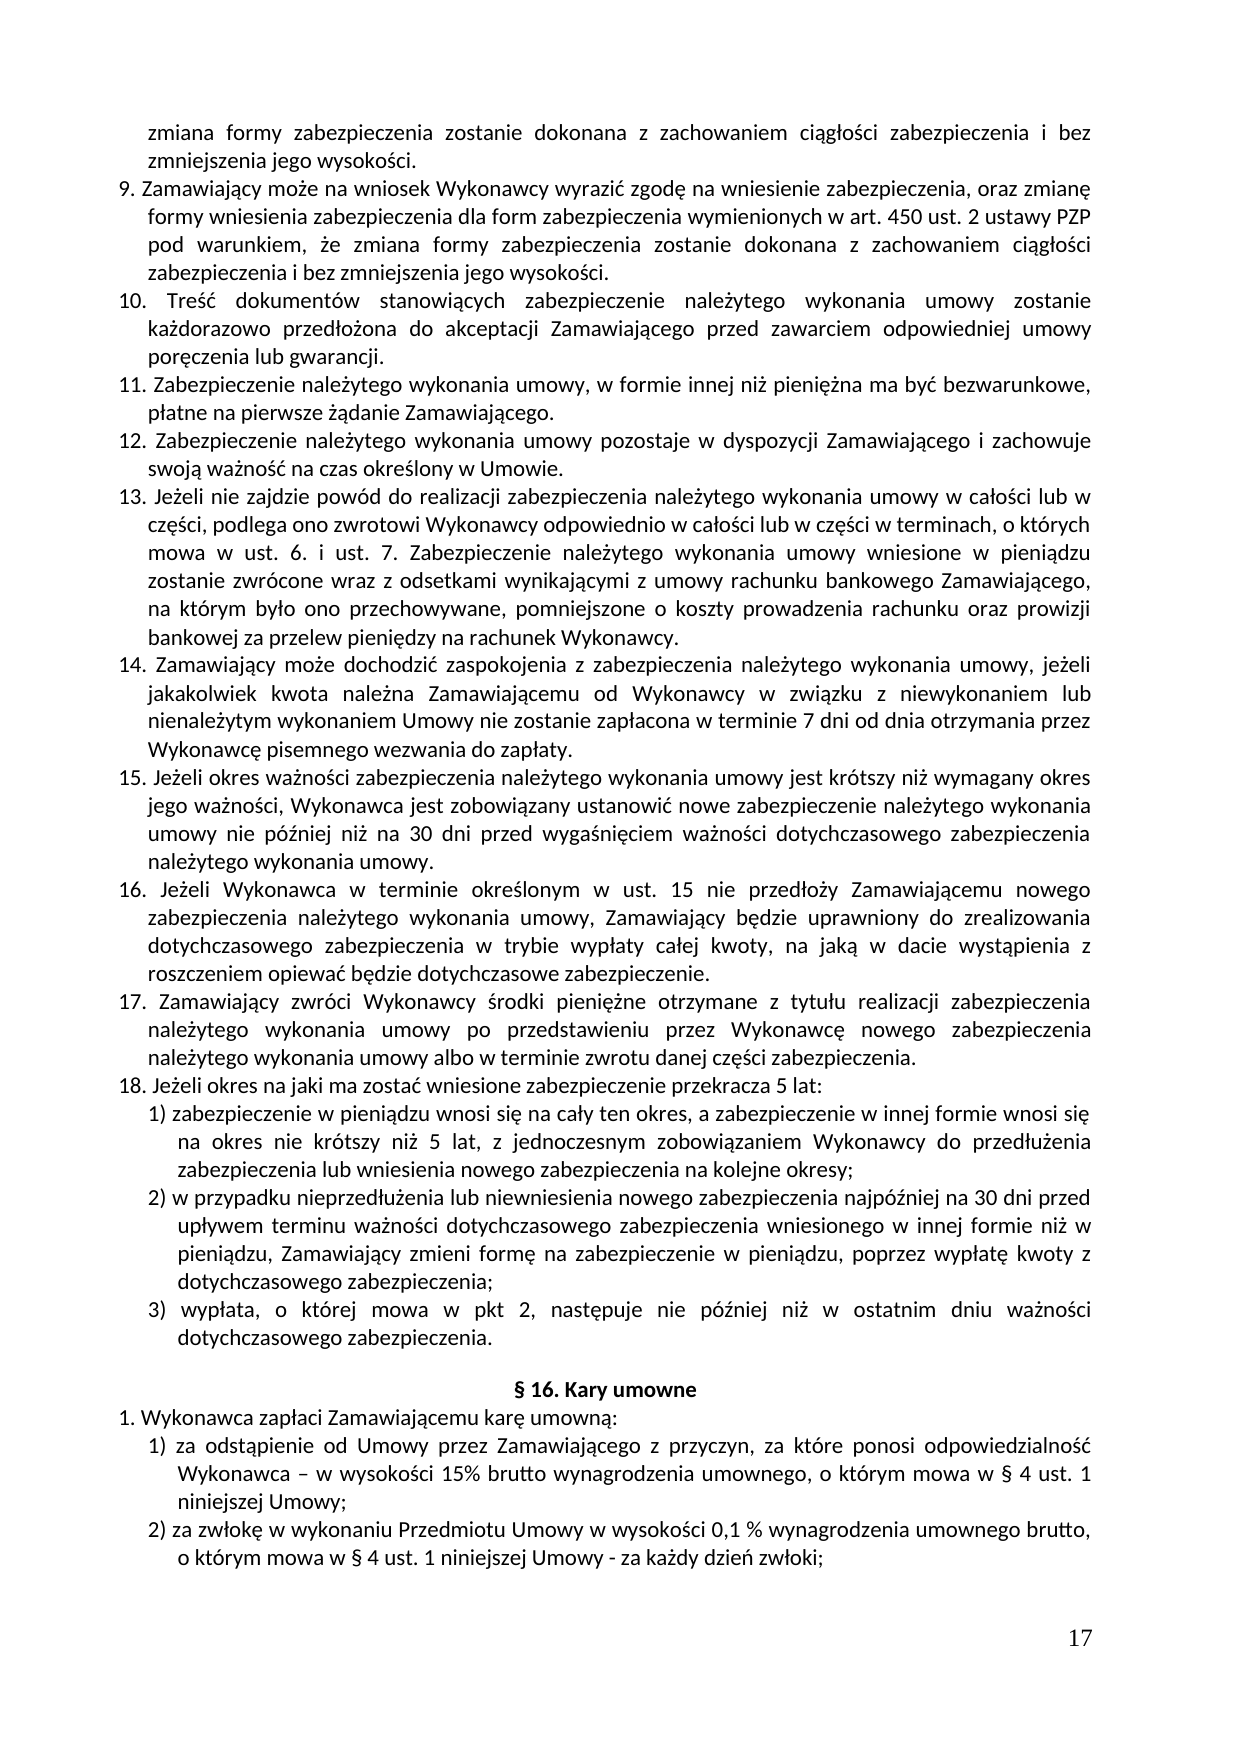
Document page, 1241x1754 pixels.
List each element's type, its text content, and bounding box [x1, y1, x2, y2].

text 18. Jeżeli okres na jaki ma zostać wniesione zabezpieczenie przekracza 5 lat: [118, 1071, 1093, 1099]
text 10. Treść dokumentów stanowiących zabezpieczenie należytego wykonania umowy zostanie każdorazowo przedłożona do akceptacji Zamawiającego przed zawarciem odpowiedniej umowy poręczenia lub gwarancji. [118, 286, 1093, 370]
text 1) za odstąpienie od Umowy przez Zamawiającego z przyczyn, za które ponosi odpowiedzialność Wykonawca – w wysokości 15% brutto wynagrodzenia umownego, o którym mowa w § 4 ust. 1 niniejszej Umowy; [148, 1431, 1093, 1515]
text 17. Zamawiający zwróci Wykonawcy środki pieniężne otrzymane z tytułu realizacji zabezpieczenia należytego wykonania umowy po przedstawieniu przez Wykonawcę nowego zabezpieczenia należytego wykonania umowy albo w terminie zwrotu danej części zabezpieczenia. [118, 987, 1093, 1071]
text 14. Zamawiający może dochodzić zaspokojenia z zabezpieczenia należytego wykonania umowy, jeżeli jakakolwiek kwota należna Zamawiającemu od Wykonawcy w związku z niewykonaniem lub nienależytym wykonaniem Umowy nie zostanie zapłacona w terminie 7 dni od dnia otrzymania przez Wykonawcę pisemnego wezwania do zapłaty. [118, 651, 1093, 763]
text 2) w przypadku nieprzedłużenia lub niewniesienia nowego zabezpieczenia najpóźniej na 30 dni przed upływem terminu ważności dotychczasowego zabezpieczenia wniesionego w innej formie niż w pieniądzu, Zamawiający zmieni formę na zabezpieczenie w pieniądzu, poprzez wypłatę kwoty z dotychczasowego zabezpieczenia; [148, 1183, 1093, 1295]
text 11. Zabezpieczenie należytego wykonania umowy, w formie innej niż pieniężna ma być bezwarunkowe, płatne na pierwsze żądanie Zamawiającego. [118, 370, 1093, 426]
text 13. Jeżeli nie zajdzie powód do realizacji zabezpieczenia należytego wykonania umowy w całości lub w części, podlega ono zwrotowi Wykonawcy odpowiednio w całości lub w części w terminach, o których mowa w ust. 6. i ust. 7. Zabezpieczenie należytego wykonania umowy wniesione w pieniądzu zostanie zwrócone wraz z odsetkami wynikającymi z umowy rachunku bankowego Zamawiającego, na którym było ono przechowywane, pomniejszone o koszty prowadzenia rachunku oraz prowizji bankowej za przelew pieniędzy na rachunek Wykonawcy. [118, 482, 1093, 651]
text 15. Jeżeli okres ważności zabezpieczenia należytego wykonania umowy jest krótszy niż wymagany okres jego ważności, Wykonawca jest zobowiązany ustanowić nowe zabezpieczenie należytego wykonania umowy nie później niż na 30 dni przed wygaśnięciem ważności dotychczasowego zabezpieczenia należytego wykonania umowy. [118, 763, 1093, 875]
text 12. Zabezpieczenie należytego wykonania umowy pozostaje w dyspozycji Zamawiającego i zachowuje swoją ważność na czas określony w Umowie. [118, 426, 1093, 482]
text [118, 118, 1093, 174]
text 9. Zamawiający może na wniosek Wykonawcy wyrazić zgodę na wniesienie zabezpieczenia, oraz zmianę formy wniesienia zabezpieczenia dla form zabezpieczenia wymienionych w art. 450 ust. 2 ustawy PZP pod warunkiem, że zmiana formy zabezpieczenia zostanie dokonana z zachowaniem ciągłości zabezpieczenia i bez zmniejszenia jego wysokości. [118, 174, 1093, 286]
text 1) zabezpieczenie w pieniądzu wnosi się na cały ten okres, a zabezpieczenie w innej formie wnosi się na okres nie krótszy niż 5 lat, z jednoczesnym zobowiązaniem Wykonawcy do przedłużenia zabezpieczenia lub wniesienia nowego zabezpieczenia na kolejne okresy; [148, 1099, 1093, 1183]
text § 16. Kary umowne [118, 1375, 1093, 1403]
text 16. Jeżeli Wykonawca w terminie określonym w ust. 15 nie przedłoży Zamawiającemu nowego zabezpieczenia należytego wykonania umowy, Zamawiający będzie uprawniony do zrealizowania dotychczasowego zabezpieczenia w trybie wypłaty całej kwoty, na jaką w dacie wystąpienia z roszczeniem opiewać będzie dotychczasowe zabezpieczenie. [118, 875, 1093, 987]
text 2) za zwłokę w wykonaniu Przedmiotu Umowy w wysokości 0,1 % wynagrodzenia umownego brutto, o którym mowa w § 4 ust. 1 niniejszej Umowy - za każdy dzień zwłoki; [148, 1515, 1093, 1571]
text 1. Wykonawca zapłaci Zamawiającemu karę umowną: [118, 1403, 1093, 1431]
text 3) wypłata, o której mowa w pkt 2, następuje nie później niż w ostatnim dniu ważności dotychczasowego zabezpieczenia. [148, 1295, 1093, 1351]
